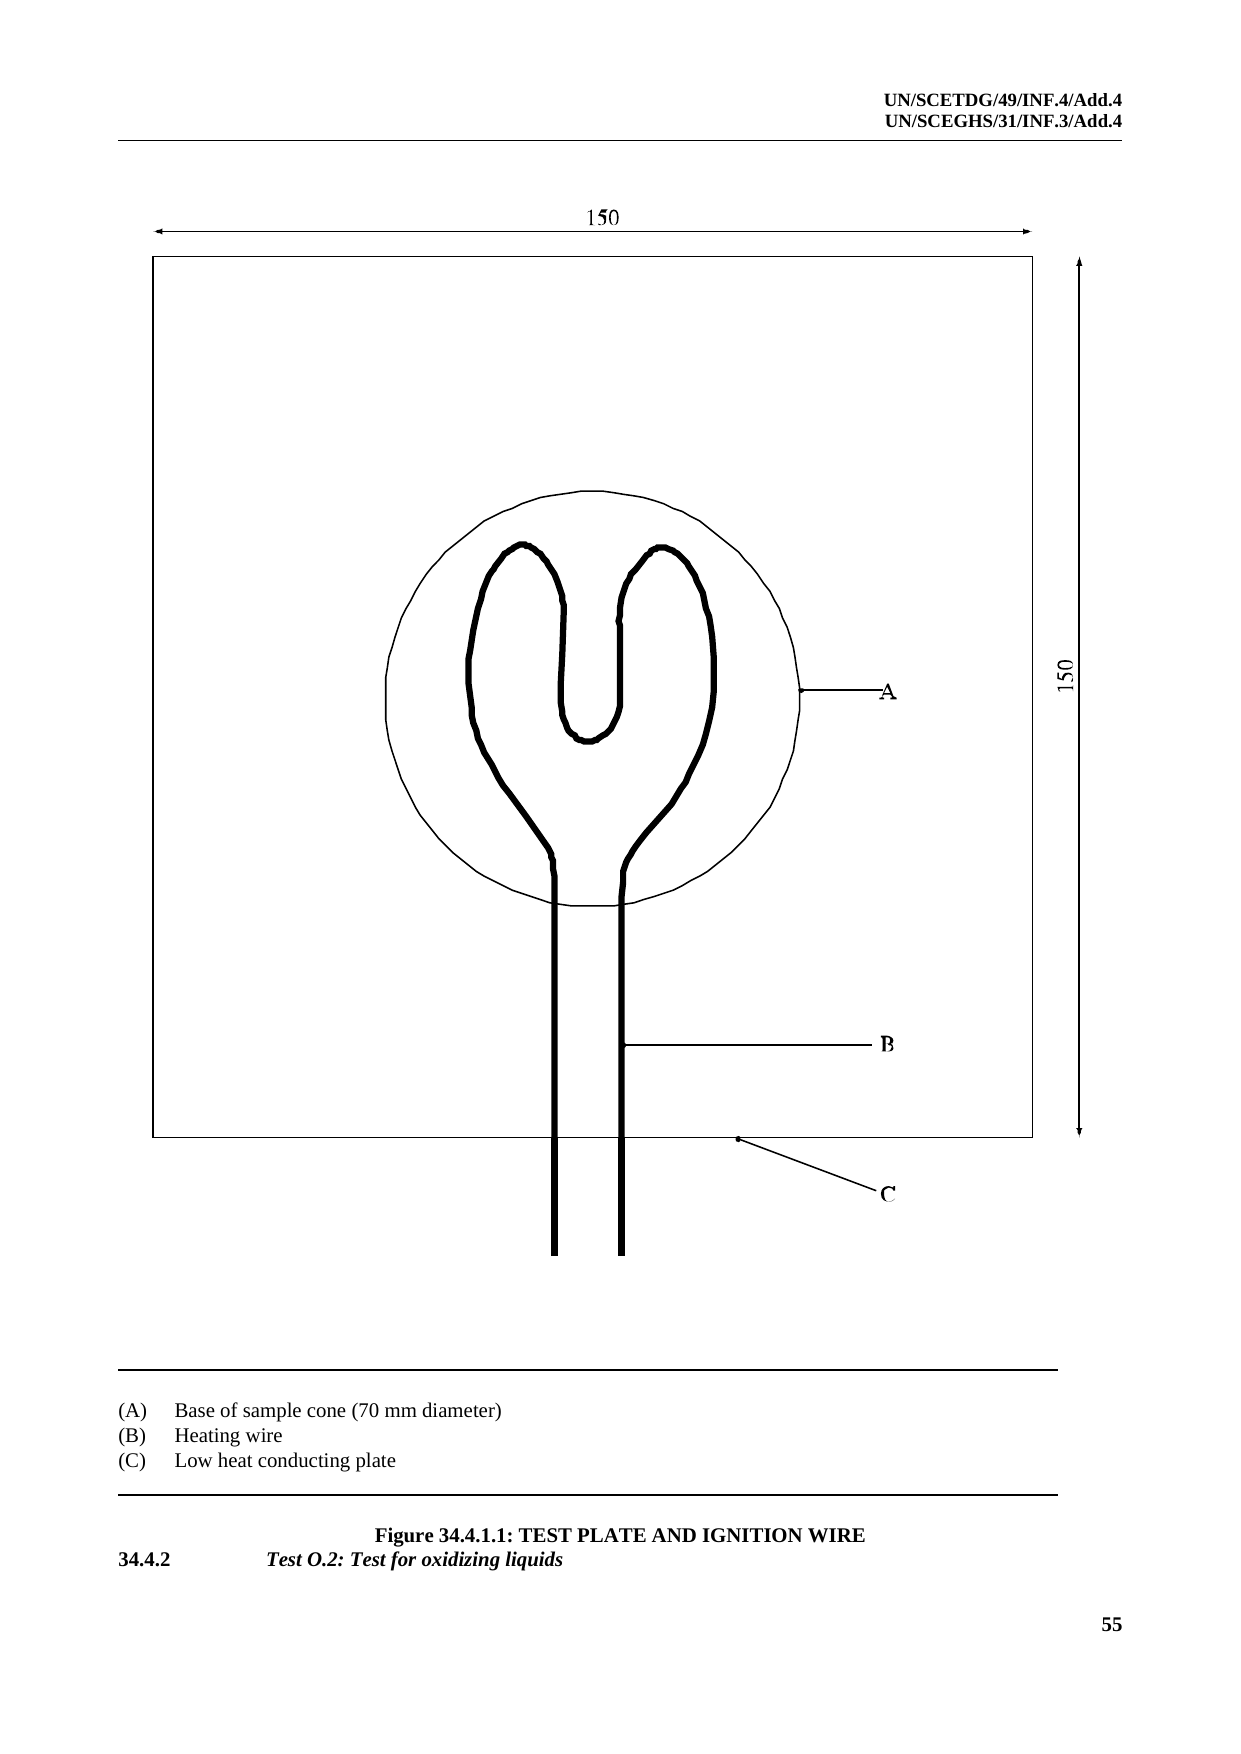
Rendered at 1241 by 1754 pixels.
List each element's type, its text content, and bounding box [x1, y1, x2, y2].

list (C) Low heat conducting plate [118, 1447, 1122, 1472]
list (B) Heating wire [118, 1422, 1122, 1447]
list (A) Base of sample cone (70 mm diameter) [118, 1397, 1122, 1422]
subtitle 34.4.2 Test O.2: Test for oxidizing liquids [118, 1547, 1122, 1571]
list Figure 34.4.1.1: TEST PLATE AND IGNITION WIRE [118, 1522, 1122, 1547]
